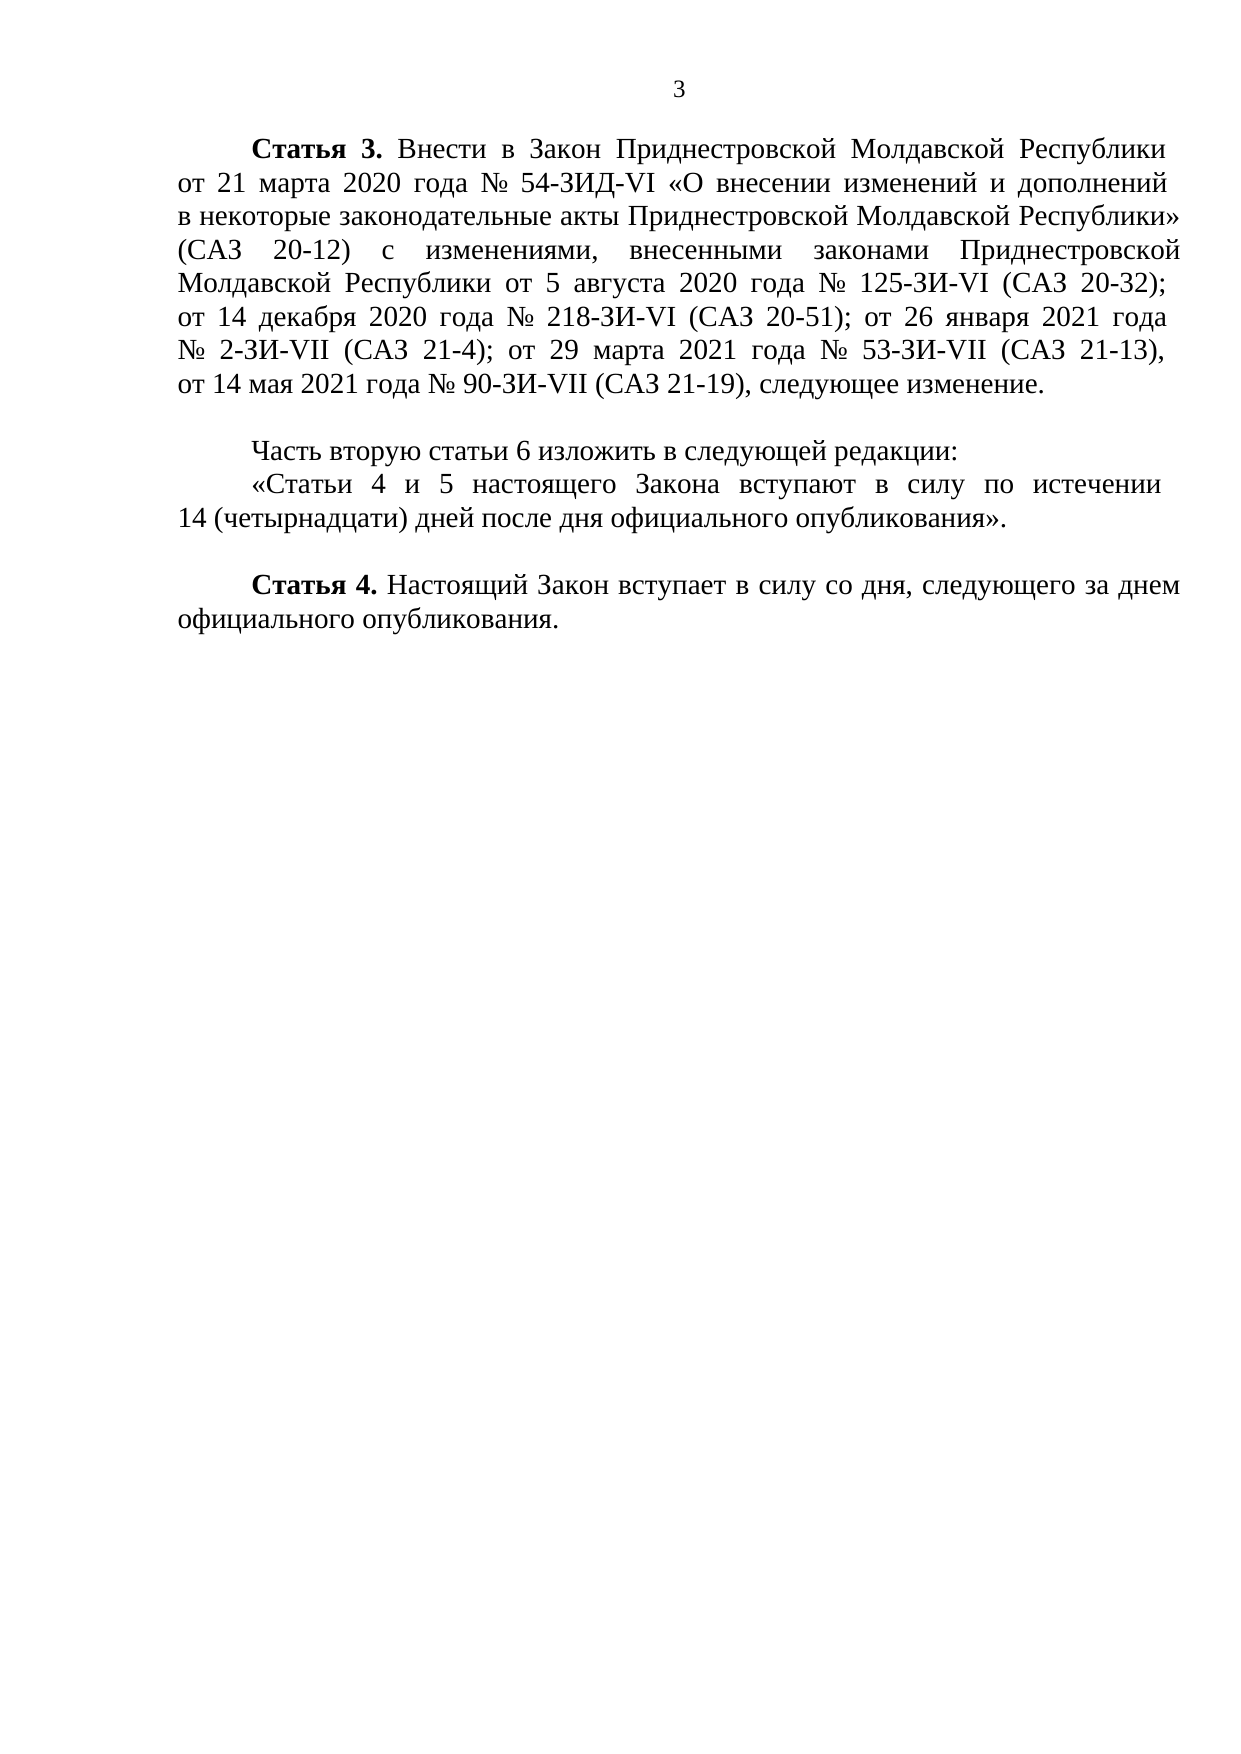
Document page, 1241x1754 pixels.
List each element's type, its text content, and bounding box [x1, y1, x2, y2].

text Часть вторую статьи 6 изложить в следующей редакции: [177, 433, 1181, 467]
text Статья 3. Внести в Закон Приднестровской Молдавской Республики от 21 марта 2020 года № 54-ЗИД-VI «О внесении изменений и дополнений в некоторые законодательные акты Приднестровской Молдавской Республики» (САЗ 20-12) с изменениями, внесенными законами Приднестровской Молдавской Республики от 5 августа 2020 года № 125-ЗИ-VI (САЗ 20-32); от 14 декабря 2020 года № 218-ЗИ-VI (САЗ 20-51); от 26 января 2021 года № 2-ЗИ-VII (САЗ 21-4); от 29 марта 2021 года № 53-ЗИ-VII (САЗ 21-13), от 14 мая 2021 года № 90-ЗИ-VII (САЗ 21-19), следующее изменение. [177, 131, 1181, 399]
text Статья 4. Настоящий Закон вступает в силу со дня, следующего за днем официального опубликования. [177, 567, 1181, 634]
text «Статьи 4 и 5 настоящего Закона вступают в силу по истечении 14 (четырнадцати) дней после дня официального опубликования». [177, 467, 1181, 534]
